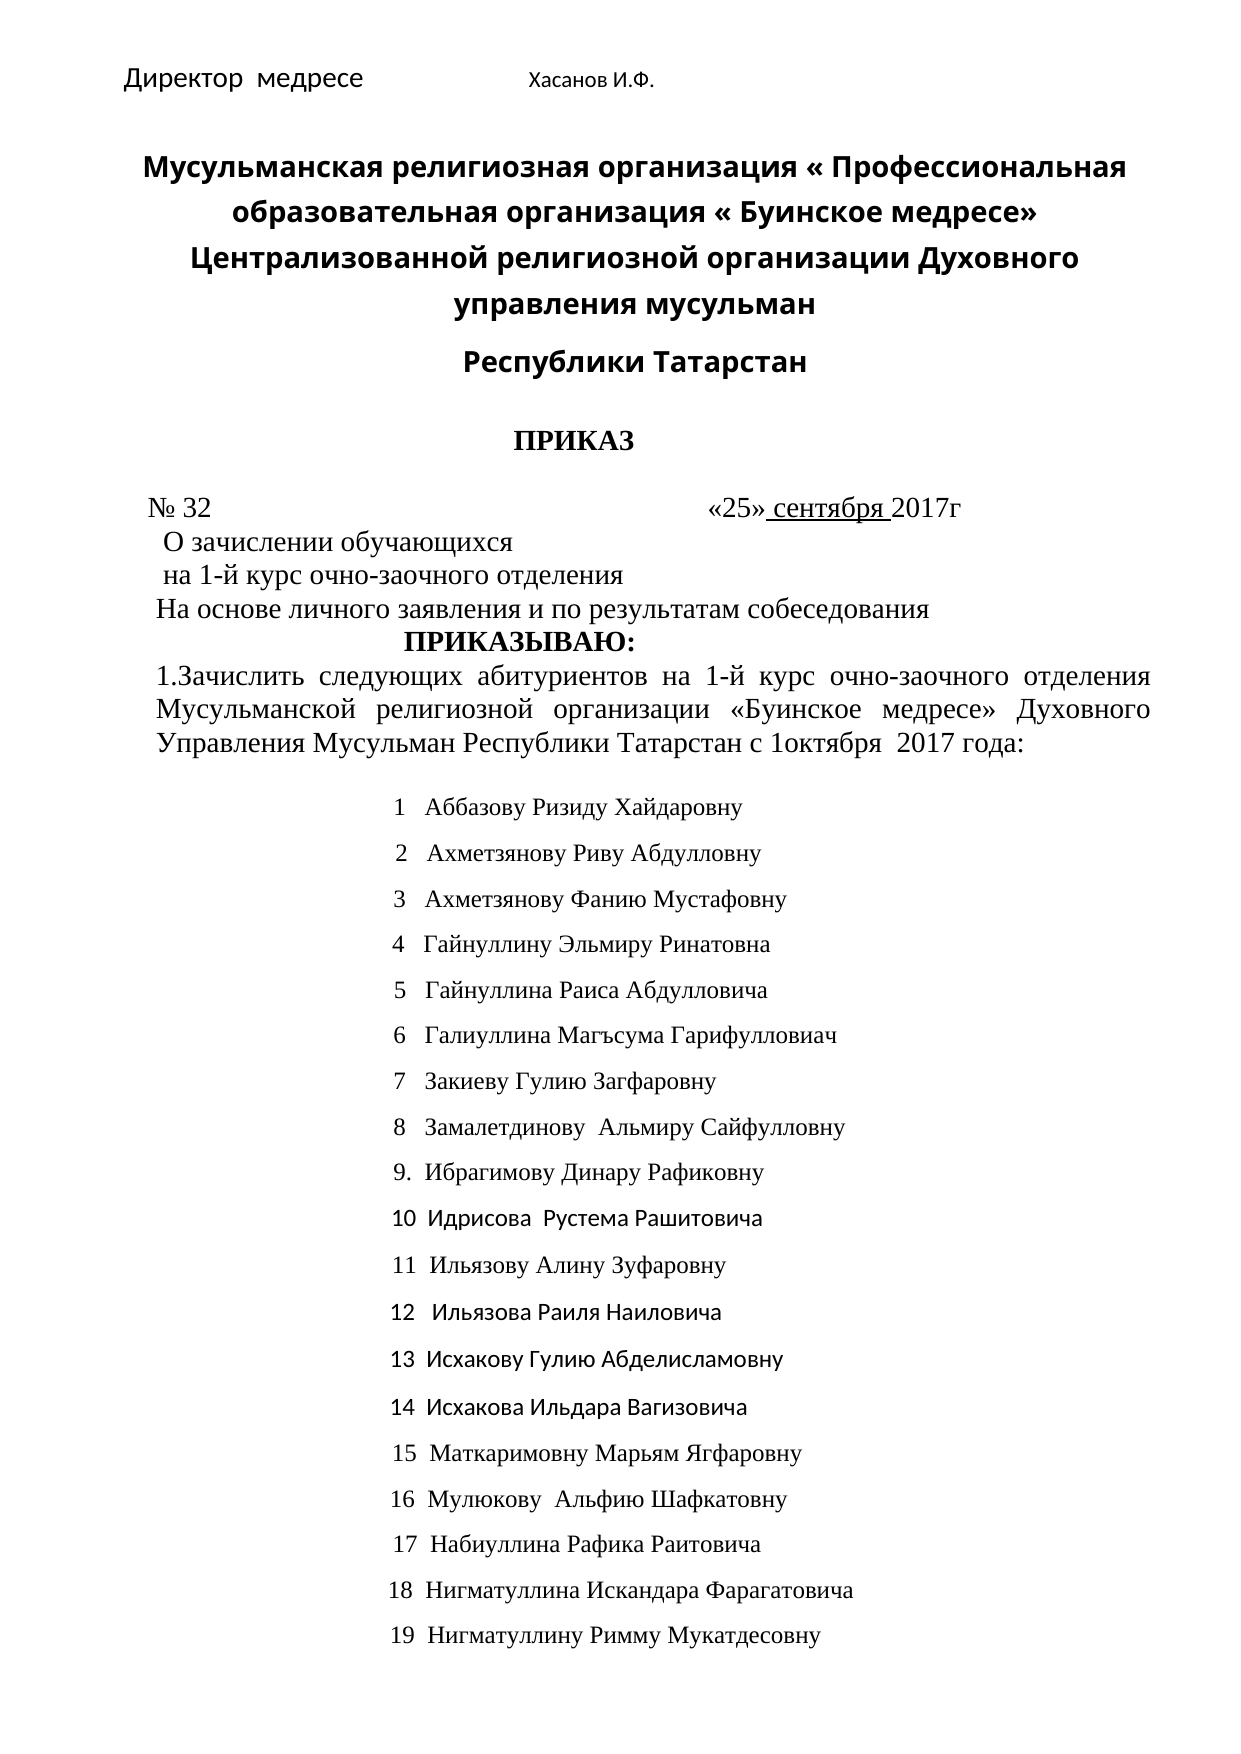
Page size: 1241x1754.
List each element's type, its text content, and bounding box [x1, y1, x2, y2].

text 16 Мулюкову Альфию Шафкатовну [118, 1484, 1152, 1512]
text 5 Гайнуллина Раиса Абдулловича [118, 975, 1152, 1004]
text 4 Гайнуллину Эльмиру Ринатовна [118, 929, 1152, 958]
text 1.Зачислить следующих абитуриентов на 1-й курс очно-заочного отделения Мусульманской религиозной организации «Буинское медресе» Духовного Управления Мусульман Республики Татарстан с 1октября 2017 года: [156, 658, 1152, 759]
text 18 Нигматуллина Искандара Фарагатовича [118, 1575, 1152, 1603]
text Республики Татарстан [118, 341, 1152, 381]
text 19 Нигматуллину Римму Мукатдесовну [118, 1620, 1152, 1649]
text 14 Исхакова Ильдара Вагизовича [118, 1391, 1152, 1421]
text 9. Ибрагимову Динару Рафиковну [118, 1157, 1152, 1186]
text 2 Ахметзянову Риву Абдулловну [118, 838, 1152, 866]
text № 32 «25» сентября 2017г [118, 490, 1152, 524]
text 1 Аббазову Ризиду Хайдаровну [118, 792, 1152, 821]
text 7 Закиеву Гулию Загфаровну [118, 1066, 1152, 1095]
text Директор медресе Хасанов И.Ф. [118, 59, 1152, 95]
text 12 Ильязова Раиля Наиловича [118, 1296, 1152, 1326]
text 11 Ильязову Алину Зуфаровну [118, 1250, 1152, 1279]
text ПРИКАЗЫВАЮ: [156, 624, 1152, 658]
text 8 Замалетдинову Альмиру Сайфулловну [118, 1112, 1152, 1140]
text На основе личного заявления и по результатам собеседования [156, 591, 1152, 624]
text 10 Идрисова Рустема Рашитовича [118, 1203, 1152, 1233]
text 6 Галиуллина Магъсума Гарифулловиач [118, 1021, 1152, 1049]
text О зачислении обучающихся [156, 524, 1152, 557]
text ПРИКАЗ [118, 423, 1152, 457]
text 13 Исхакову Гулию Абделисламовну [118, 1343, 1152, 1374]
text Мусульманская религиозная организация « Профессиональная образовательная организация « Буинское медресе» Централизованной религиозной организации Духовного управления мусульман [118, 146, 1152, 323]
text 17 Набиуллина Рафика Раитовича [118, 1529, 1152, 1558]
text 3 Ахметзянову Фанию Мустафовну [118, 884, 1152, 913]
text на 1-й курс очно-заочного отделения [156, 557, 1152, 591]
text 15 Маткаримовну Марьям Ягфаровну [118, 1438, 1152, 1467]
